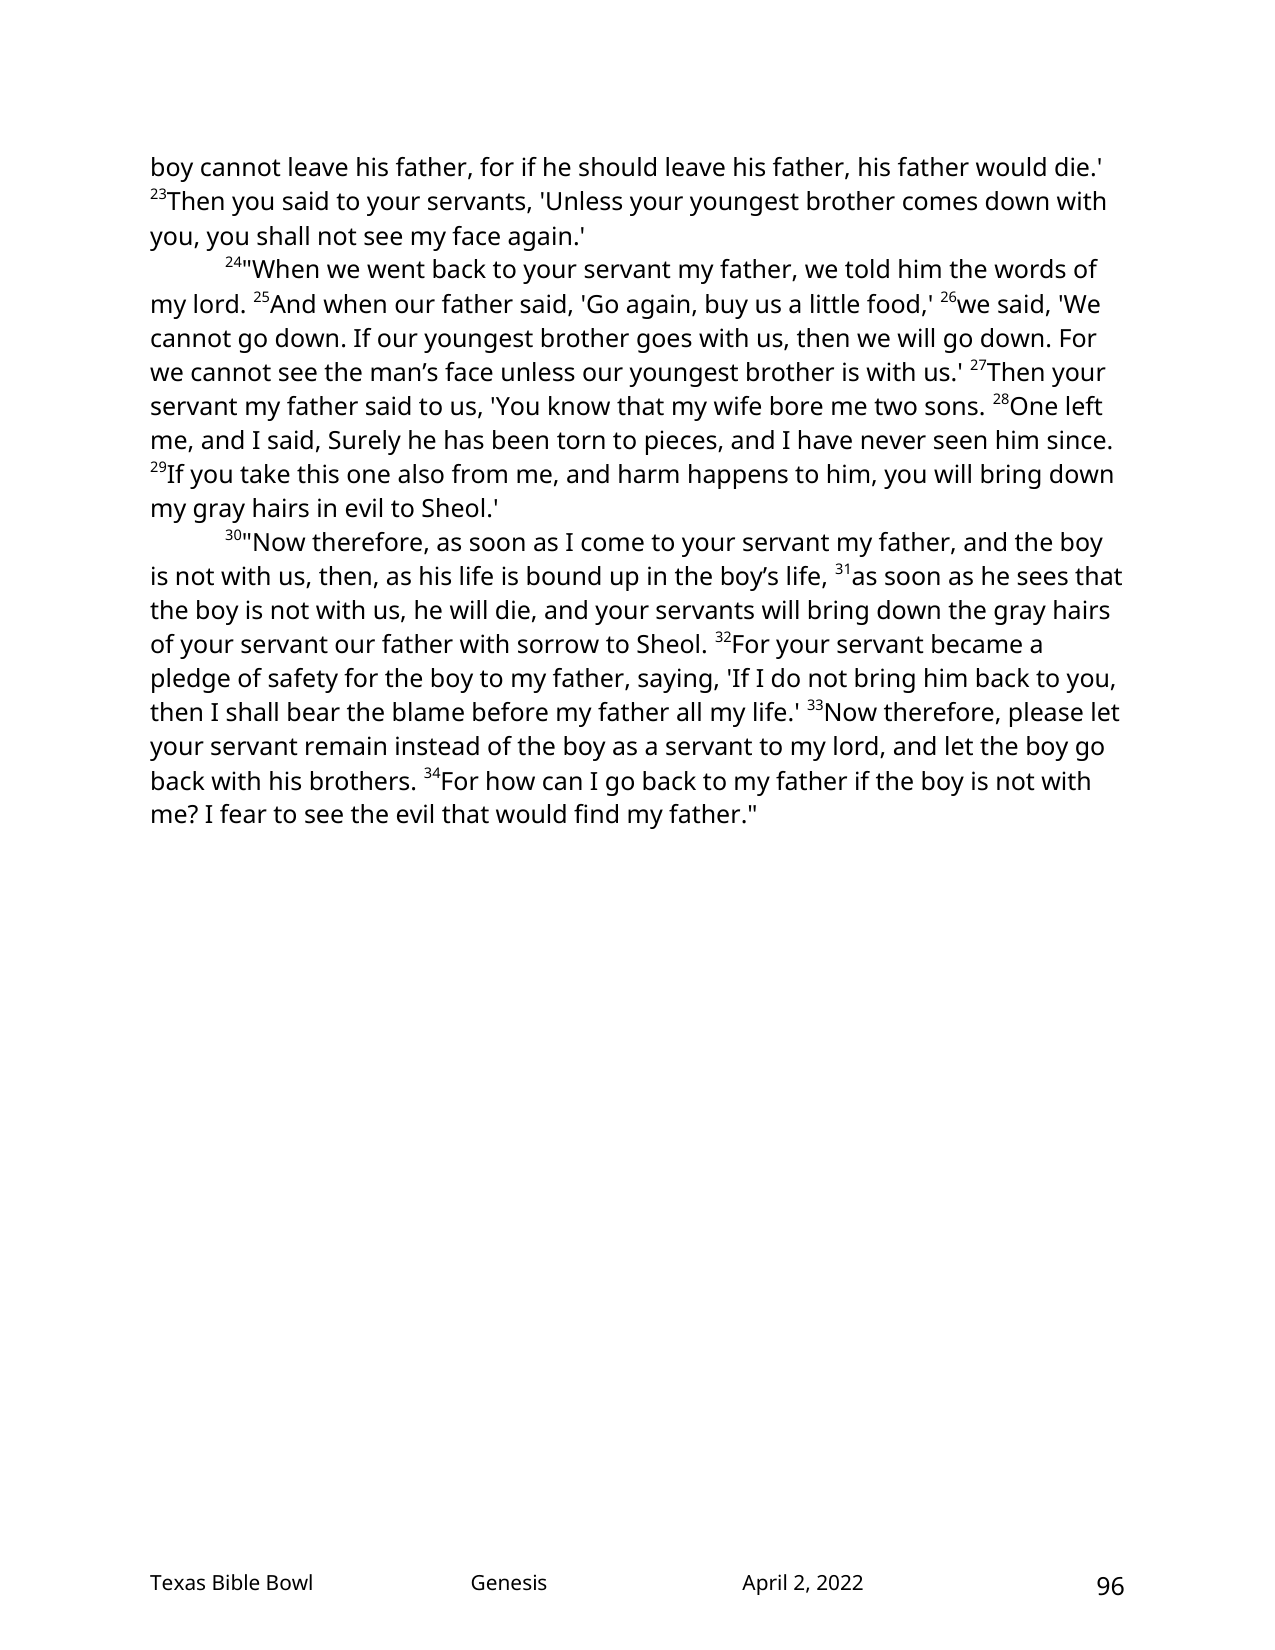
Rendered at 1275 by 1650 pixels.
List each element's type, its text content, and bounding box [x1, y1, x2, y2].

text 24"When we went back to your servant my father, we told him the words of my lord. 25And when our father said, 'Go again, buy us a little food,' 26we said, 'We cannot go down. If our youngest brother goes with us, then we will go down. For we cannot see the man’s face unless our youngest brother is with us.' 27Then your servant my father said to us, 'You know that my wife bore me two sons. 28One left me, and I said, Surely he has been torn to pieces, and I have never seen him since. 29If you take this one also from me, and harm happens to him, you will bring down my gray hairs in evil to Sheol.' [150, 252, 1125, 525]
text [150, 150, 1125, 252]
text 30"Now therefore, as soon as I come to your servant my father, and the boy is not with us, then, as his life is bound up in the boy’s life, 31as soon as he sees that the boy is not with us, he will die, and your servants will bring down the gray hairs of your servant our father with sorrow to Sheol. 32For your servant became a pledge of safety for the boy to my father, saying, 'If I do not bring him back to you, then I shall bear the blame before my father all my life.' 33Now therefore, please let your servant remain instead of the boy as a servant to my lord, and let the boy go back with his brothers. 34For how can I go back to my father if the boy is not with me? I fear to see the evil that would find my father." [150, 525, 1125, 831]
